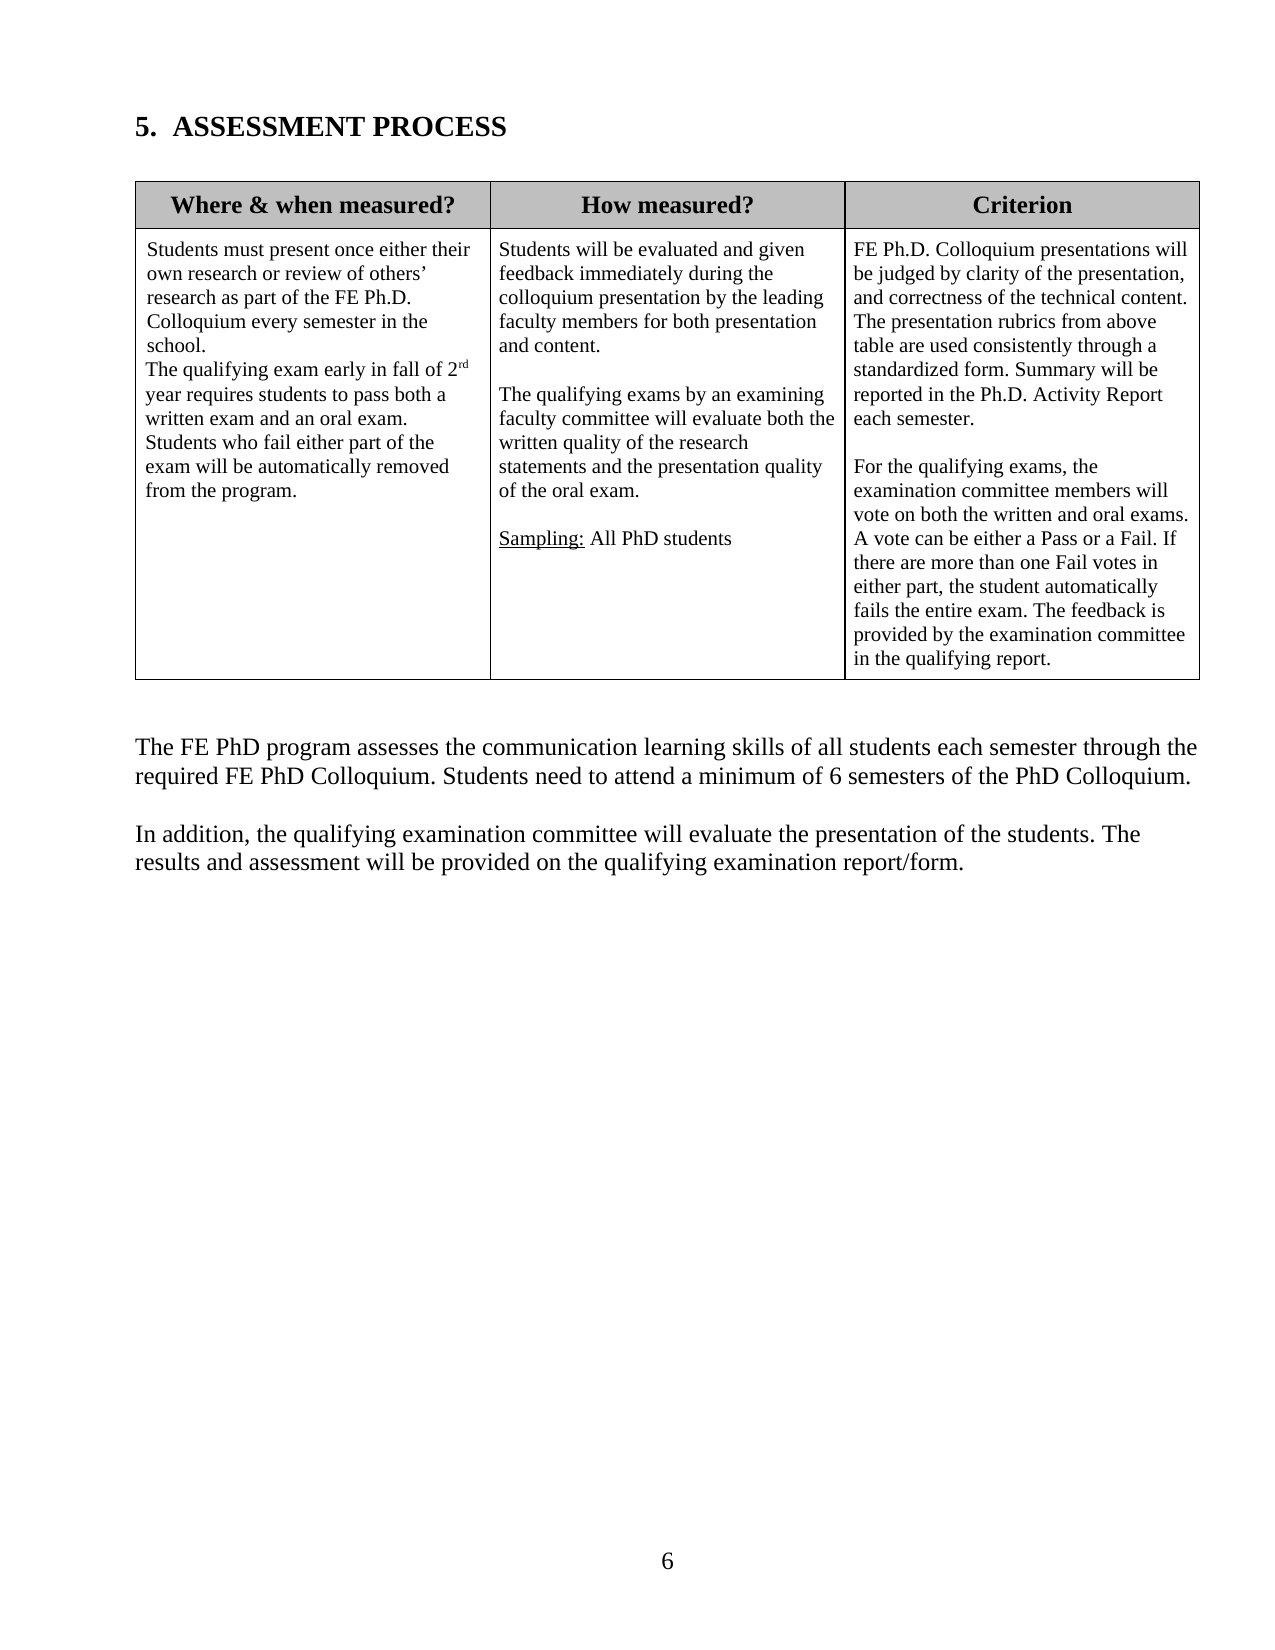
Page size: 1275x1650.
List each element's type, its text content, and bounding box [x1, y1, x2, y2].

text The FE PhD program assesses the communication learning skills of all students each semester through the required FE PhD Colloquium. Students need to attend a minimum of 6 semesters of the PhD Colloquium. [135, 732, 1200, 790]
table_cell Students must present once either their own research or review of others’ research as part of the FE Ph.D. Colloquium every semester in the school. The qualifying exam early in fall of 2rd year requires students to pass both a written exam and an oral exam. Students who fail either part of the exam will be automatically removed from the program. [136, 229, 490, 678]
table_header How measured? [491, 182, 844, 228]
text In addition, the qualifying examination committee will evaluate the presentation of the students. The results and assessment will be provided on the qualifying examination report/form. [135, 819, 1200, 876]
table_header Where & when measured? [136, 182, 490, 228]
table_header Criterion [846, 182, 1199, 228]
table_cell Students will be evaluated and given feedback immediately during the colloquium presentation by the leading faculty members for both presentation and content. The qualifying exams by an examining faculty committee will evaluate both the written quality of the research statements and the presentation quality of the oral exam. Sampling: All PhD students [491, 229, 844, 678]
table_cell FE Ph.D. Colloquium presentations will be judged by clarity of the presentation, and correctness of the technical content. The presentation rubrics from above table are used consistently through a standardized form. Summary will be reported in the Ph.D. Activity Report each semester. For the qualifying exams, the examination committee members will vote on both the written and oral exams. A vote can be either a Pass or a Fail. If there are more than one Fail votes in either part, the student automatically fails the entire exam. The feedback is provided by the examination committee in the qualifying report. [846, 229, 1199, 678]
subtitle ASSESSMENT PROCESS [135, 109, 1200, 143]
